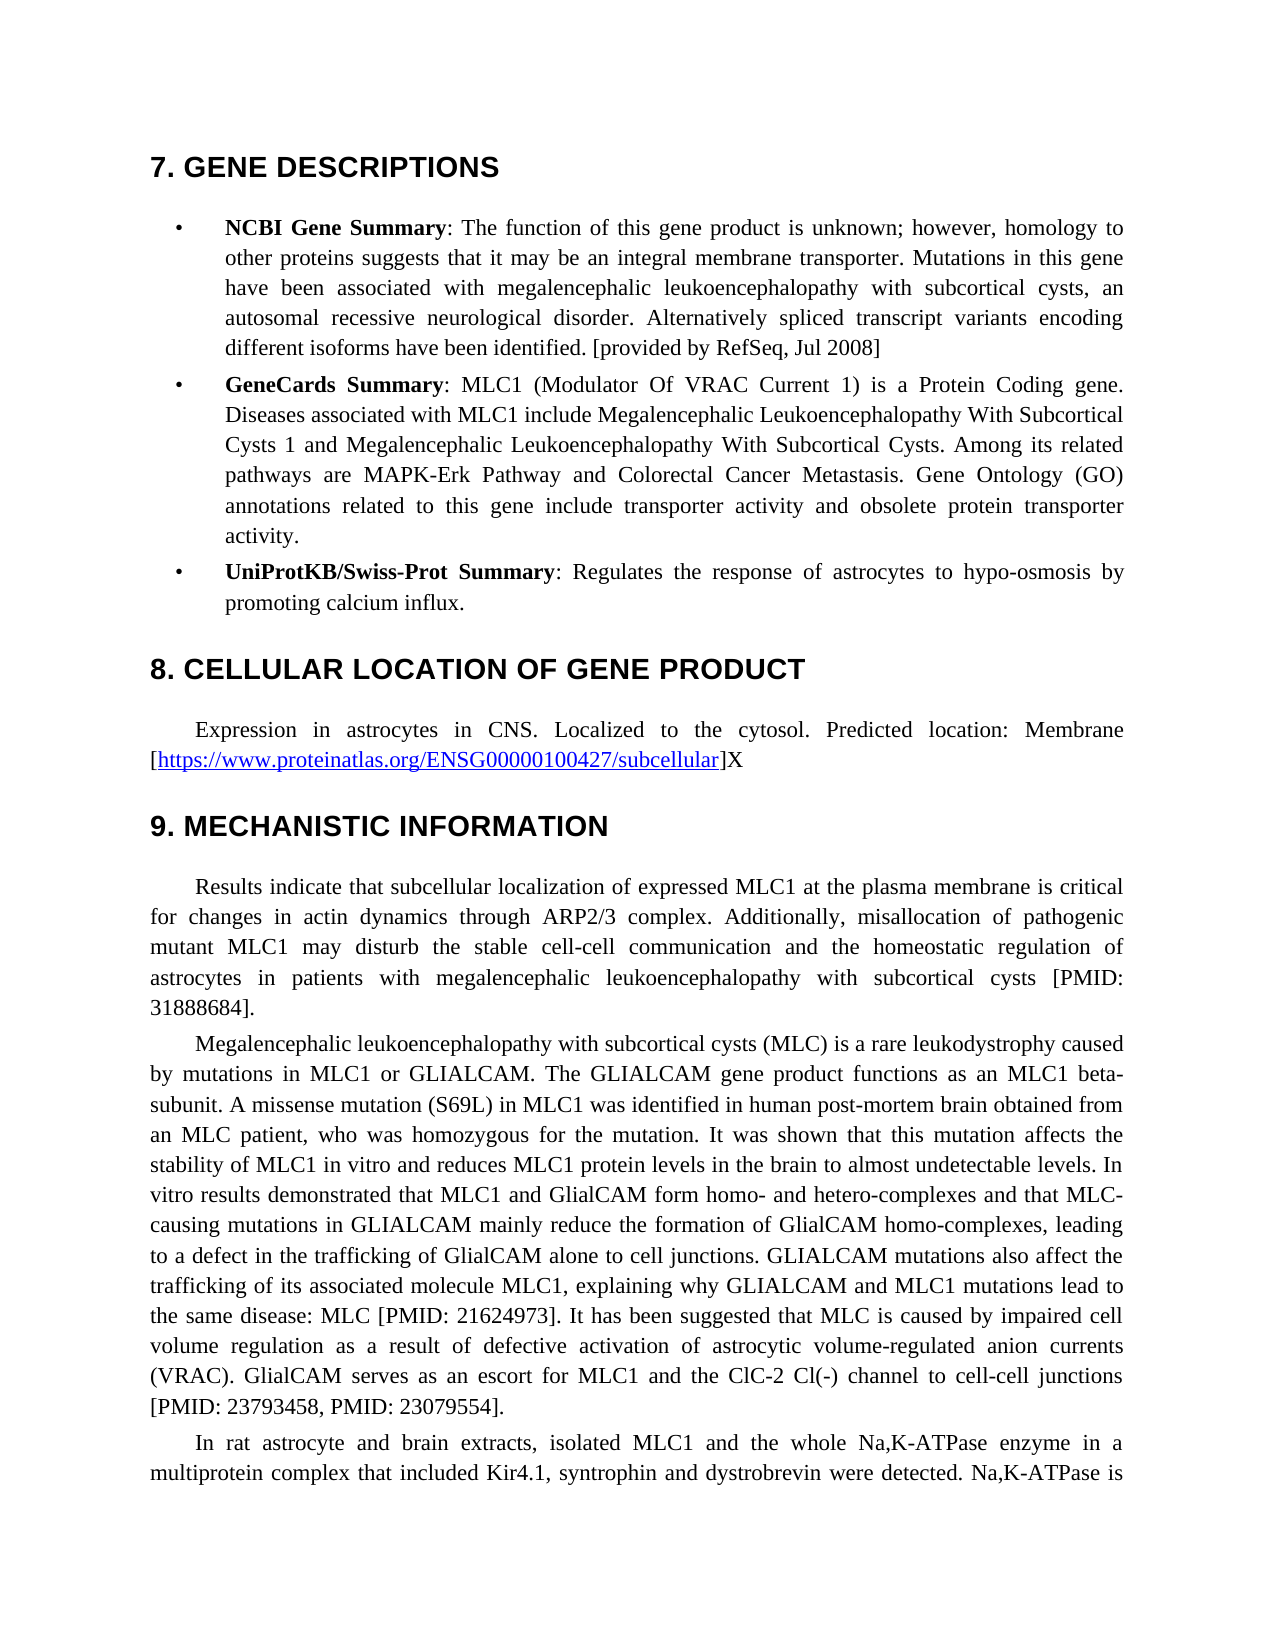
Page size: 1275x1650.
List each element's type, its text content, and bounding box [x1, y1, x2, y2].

list GeneCards Summary: MLC1 (Modulator Of VRAC Current 1) is a Protein Coding gene. Diseases associated with MLC1 include Megalencephalic Leukoencephalopathy With Subcortical Cysts 1 and Megalencephalic Leukoencephalopathy With Subcortical Cysts. Among its related pathways are MAPK-Erk Pathway and Colorectal Cancer Metastasis. Gene Ontology (GO) annotations related to this gene include transporter activity and obsolete protein transporter activity. [175, 371, 1125, 548]
list NCBI Gene Summary: The function of this gene product is unknown; however, homology to other proteins suggests that it may be an integral membrane transporter. Mutations in this gene have been associated with megalencephalic leukoencephalopathy with subcortical cysts, an autosomal recessive neurological disorder. Alternatively spliced transcript variants encoding different isoforms have been identified. [provided by RefSeq, Jul 2008] [175, 213, 1125, 361]
list UniProtKB/Swiss-Prot Summary: Regulates the response of astrocytes to hypo-osmosis by promoting calcium influx. [175, 558, 1125, 615]
subtitle 9. Mechanistic Information [150, 809, 1125, 843]
subtitle 7. Gene Descriptions [150, 150, 1125, 183]
subtitle 8. Cellular Location of Gene Product [150, 652, 1125, 686]
